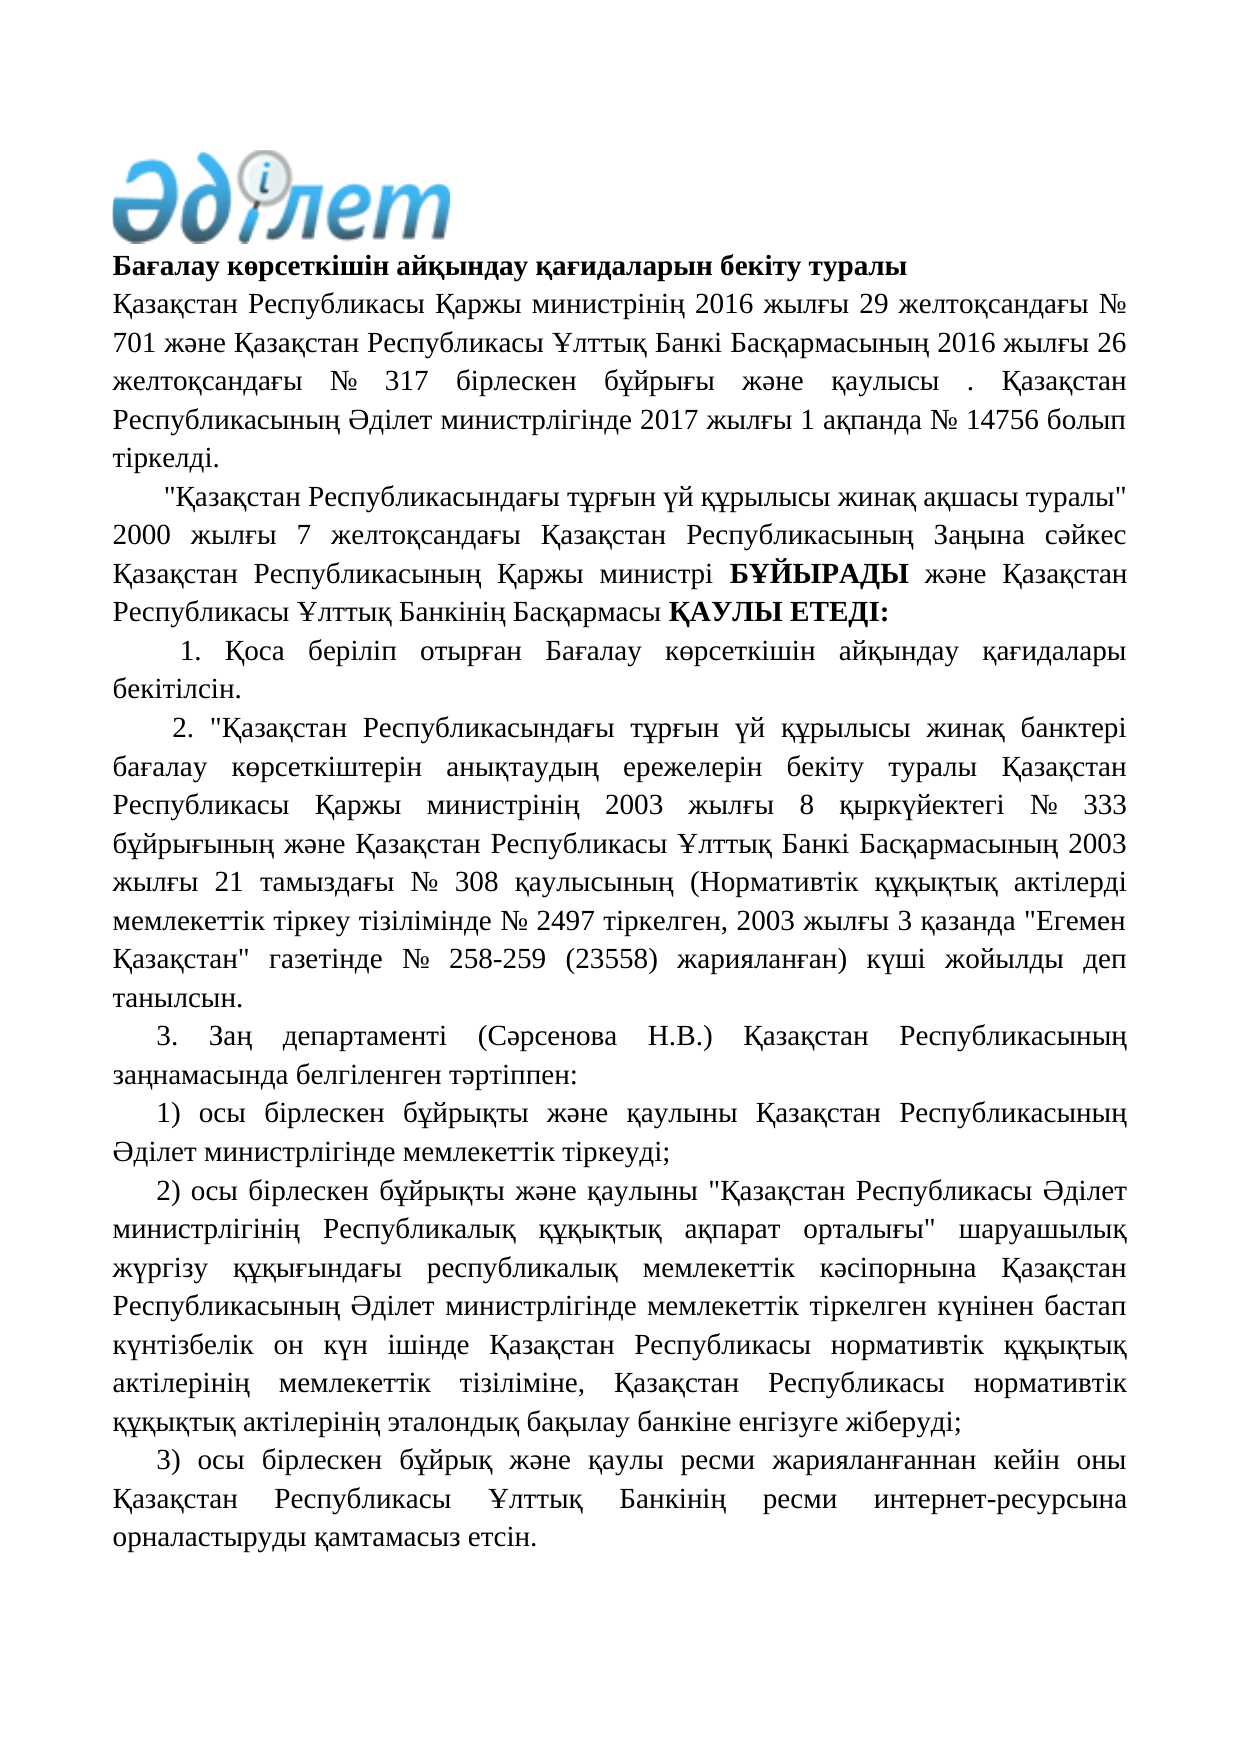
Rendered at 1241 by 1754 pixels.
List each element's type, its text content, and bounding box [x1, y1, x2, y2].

text 2. "Қазақстан Республикасындағы тұрғын үй құрылысы жинақ банктерi бағалау көрсеткiштерiн анықтаудың ережелерiн бекіту туралы Қазақстан Республикасы Қаржы министрінің 2003 жылғы 8 қыркүйектегі № 333 бұйрығының және Қазақстан Республикасы Ұлттық Банкі Басқармасының 2003 жылғы 21 тамыздағы № 308 қаулысының (Нормативтік құқықтық актілерді мемлекеттік тіркеу тізілімінде № 2497 тіркелген, 2003 жылғы 3 қазанда "Егемен Қазақстан" газетінде № 258-259 (23558) жарияланған) күші жойылды деп танылсын. [112, 710, 1128, 1013]
text 1) осы бірлескен бұйрықты және қаулыны Қазақстан Республикасының Әділет министрлігінде мемлекеттік тіркеуді; [112, 1096, 1128, 1168]
text 3) осы бірлескен бұйрық және қаулы ресми жарияланғаннан кейін оны Қазақстан Республикасы Ұлттық Банкінің ресми интернет-ресурсына орналастыруды қамтамасыз етсін. [112, 1442, 1128, 1553]
text "Қазақстан Республикасындағы тұрғын үй құрылысы жинақ ақшасы туралы" 2000 жылғы 7 желтоқсандағы Қазақстан Республикасының Заңына сәйкес Қазақстан Республикасының Қаржы министрі БҰЙЫРАДЫ және Қазақстан Республикасы Ұлттық Банкінің Басқармасы ҚАУЛЫ ЕТЕДІ: [112, 479, 1128, 628]
text Бағалау көрсеткішін айқындау қағидаларын бекіту туралы [112, 248, 1128, 281]
text 3. Заң департаменті (Сәрсенова Н.В.) Қазақстан Республикасының заңнамасында белгіленген тәртіппен: [112, 1018, 1128, 1091]
picture [112, 150, 451, 244]
text 1. Қоса беріліп отырған Бағалау көрсеткішін айқындау қағидалары бекітілсін. [112, 633, 1128, 705]
text 2) осы бірлескен бұйрықты және қаулыны "Қазақстан Республикасы Әділет министрлігінің Республикалық құқықтық ақпарат орталығы" шаруашылық жүргізу құқығындағы республикалық мемлекеттік кәсіпорнына Қазақстан Республикасының Әділет министрлігінде мемлекеттік тіркелген күнінен бастап күнтізбелік он күн ішінде Қазақстан Республикасы нормативтік құқықтық актілерінің мемлекеттік тізіліміне, Қазақстан Республикасы нормативтік құқықтық актілерінің эталондық бақылау банкіне енгізуге жіберуді; [112, 1173, 1128, 1437]
text Қазақстан Республикасы Қаржы министрінің 2016 жылғы 29 желтоқсандағы № 701 және Қазақстан Республикасы Ұлттық Банкі Басқармасының 2016 жылғы 26 желтоқсандағы № 317 бірлескен бұйрығы және қаулысы . Қазақстан Республикасының Әділет министрлігінде 2017 жылғы 1 ақпанда № 14756 болып тіркелді. [112, 286, 1128, 474]
